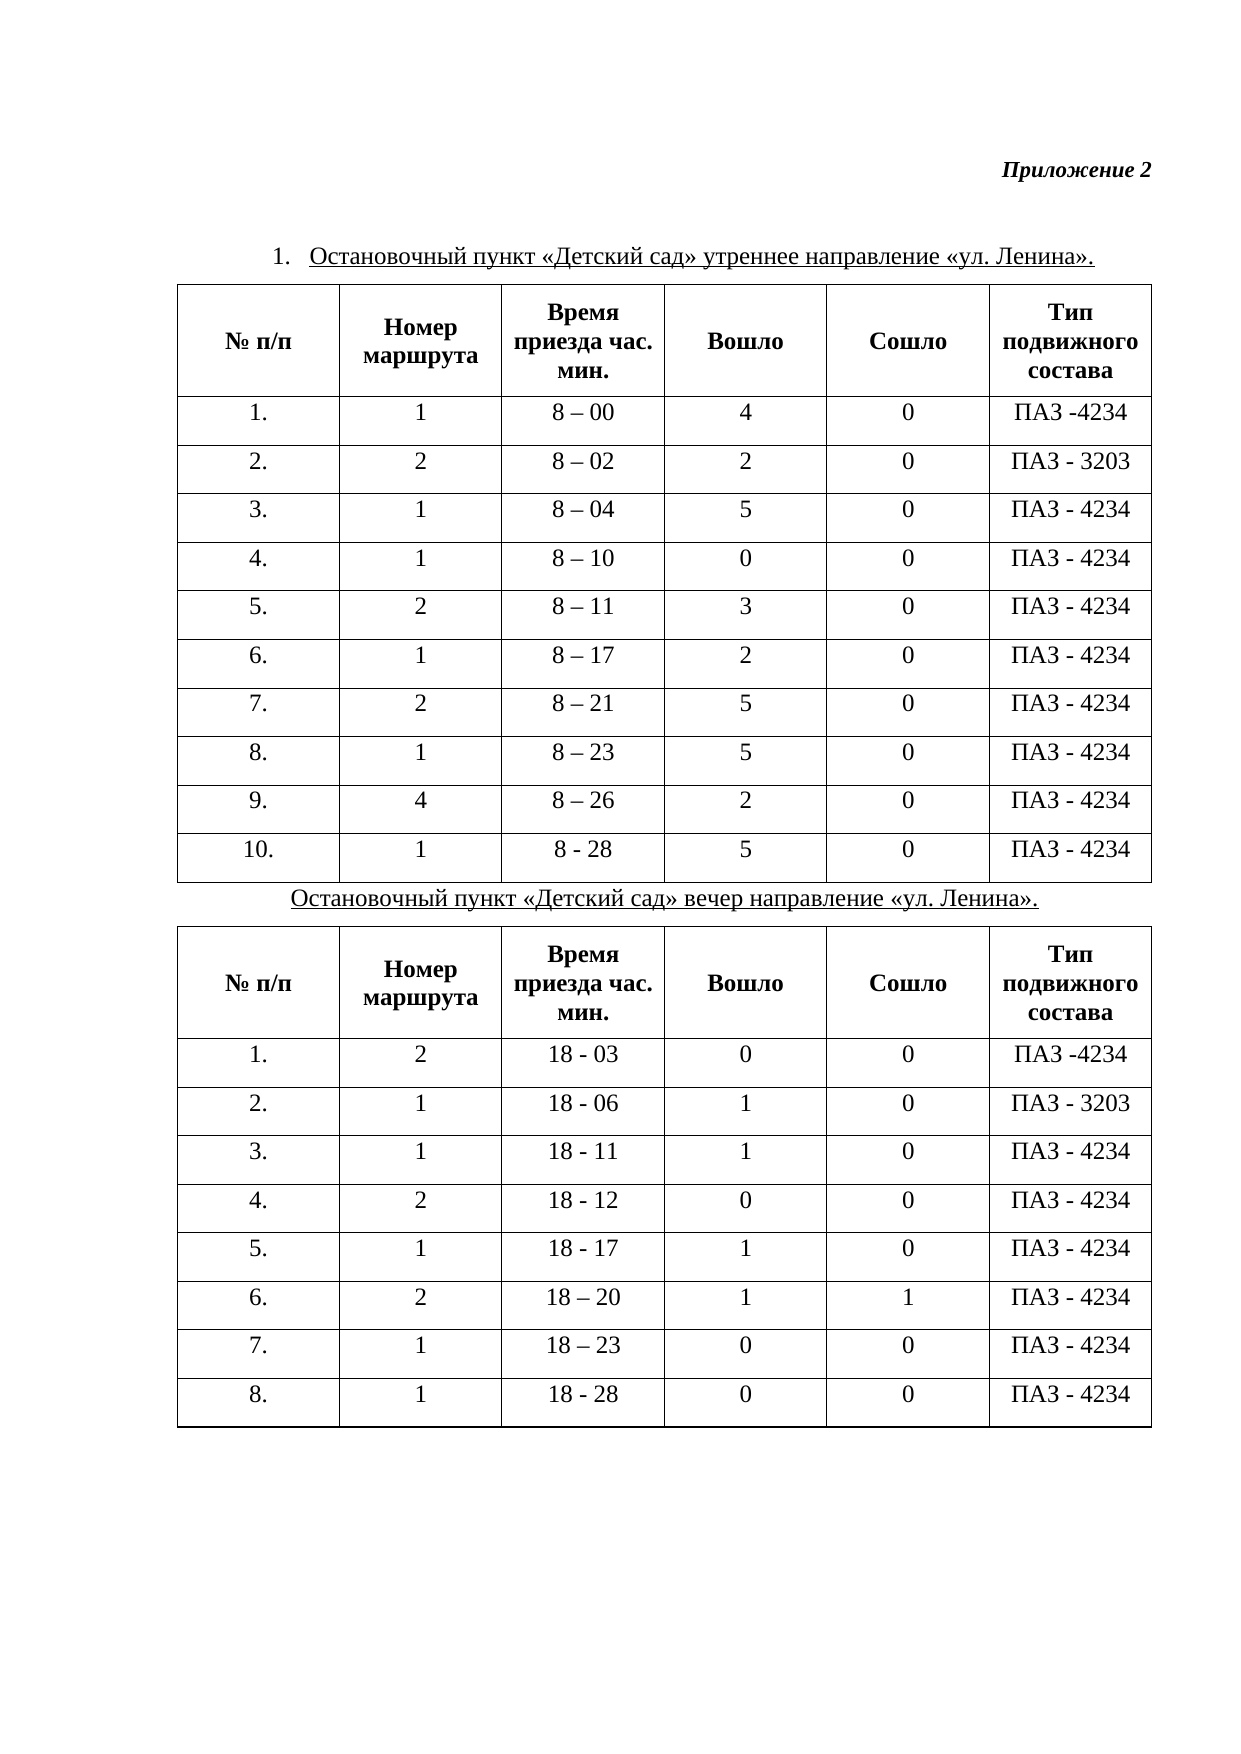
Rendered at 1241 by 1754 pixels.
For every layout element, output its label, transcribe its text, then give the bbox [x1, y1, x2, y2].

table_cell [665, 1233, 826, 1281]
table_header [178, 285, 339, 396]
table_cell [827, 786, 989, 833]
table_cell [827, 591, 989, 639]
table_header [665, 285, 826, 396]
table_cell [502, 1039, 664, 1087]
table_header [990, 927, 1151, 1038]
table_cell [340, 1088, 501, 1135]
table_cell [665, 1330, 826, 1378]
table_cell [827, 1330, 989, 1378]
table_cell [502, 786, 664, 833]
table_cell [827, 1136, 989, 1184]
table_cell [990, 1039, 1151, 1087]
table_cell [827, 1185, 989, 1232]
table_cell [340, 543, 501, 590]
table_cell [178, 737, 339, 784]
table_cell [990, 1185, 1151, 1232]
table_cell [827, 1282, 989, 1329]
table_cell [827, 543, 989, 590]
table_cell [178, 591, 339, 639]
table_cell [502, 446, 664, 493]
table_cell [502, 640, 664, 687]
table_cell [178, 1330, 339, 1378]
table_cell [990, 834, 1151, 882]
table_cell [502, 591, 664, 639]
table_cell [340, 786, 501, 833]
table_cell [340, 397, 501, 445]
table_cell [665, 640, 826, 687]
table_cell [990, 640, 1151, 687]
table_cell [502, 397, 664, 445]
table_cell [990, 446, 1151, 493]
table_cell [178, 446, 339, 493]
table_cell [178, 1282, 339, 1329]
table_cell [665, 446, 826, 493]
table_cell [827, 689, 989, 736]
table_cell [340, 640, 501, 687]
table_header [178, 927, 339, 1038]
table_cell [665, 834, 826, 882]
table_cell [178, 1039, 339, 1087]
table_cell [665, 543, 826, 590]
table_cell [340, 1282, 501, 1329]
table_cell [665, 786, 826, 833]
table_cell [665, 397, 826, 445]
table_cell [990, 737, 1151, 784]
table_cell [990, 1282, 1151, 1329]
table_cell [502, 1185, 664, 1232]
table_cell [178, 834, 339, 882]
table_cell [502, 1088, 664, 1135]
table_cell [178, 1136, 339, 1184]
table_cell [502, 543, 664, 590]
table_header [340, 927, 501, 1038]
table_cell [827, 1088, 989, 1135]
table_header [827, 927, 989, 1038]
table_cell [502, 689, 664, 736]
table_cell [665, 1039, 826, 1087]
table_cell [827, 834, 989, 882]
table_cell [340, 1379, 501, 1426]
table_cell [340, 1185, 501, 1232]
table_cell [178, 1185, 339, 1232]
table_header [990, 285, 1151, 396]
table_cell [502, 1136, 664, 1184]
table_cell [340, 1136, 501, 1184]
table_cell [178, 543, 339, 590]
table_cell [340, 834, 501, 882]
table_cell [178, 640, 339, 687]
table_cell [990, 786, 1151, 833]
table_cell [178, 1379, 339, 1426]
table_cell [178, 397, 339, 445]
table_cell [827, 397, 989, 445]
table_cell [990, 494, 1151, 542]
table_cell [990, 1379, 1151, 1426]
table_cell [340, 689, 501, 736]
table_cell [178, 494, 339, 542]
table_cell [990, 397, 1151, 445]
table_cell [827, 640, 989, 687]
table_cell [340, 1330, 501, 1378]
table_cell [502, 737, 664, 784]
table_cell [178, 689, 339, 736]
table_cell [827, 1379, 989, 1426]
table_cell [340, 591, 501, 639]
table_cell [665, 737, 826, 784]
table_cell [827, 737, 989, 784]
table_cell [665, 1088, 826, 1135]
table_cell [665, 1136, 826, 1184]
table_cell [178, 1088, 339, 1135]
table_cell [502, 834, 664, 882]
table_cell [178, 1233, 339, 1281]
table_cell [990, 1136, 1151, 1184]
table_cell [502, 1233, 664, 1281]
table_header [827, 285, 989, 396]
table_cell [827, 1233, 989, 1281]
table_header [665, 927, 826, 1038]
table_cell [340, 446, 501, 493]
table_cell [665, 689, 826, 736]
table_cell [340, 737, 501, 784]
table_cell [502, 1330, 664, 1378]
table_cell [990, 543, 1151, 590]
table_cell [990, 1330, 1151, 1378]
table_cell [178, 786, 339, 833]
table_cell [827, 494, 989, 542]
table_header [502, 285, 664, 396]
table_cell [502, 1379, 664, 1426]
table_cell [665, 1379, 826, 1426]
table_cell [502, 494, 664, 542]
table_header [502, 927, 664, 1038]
text Приложение 2 [177, 156, 1152, 183]
text Остановочный пункт «Детский сад» вечер направление «ул. Ленина». [177, 883, 1152, 911]
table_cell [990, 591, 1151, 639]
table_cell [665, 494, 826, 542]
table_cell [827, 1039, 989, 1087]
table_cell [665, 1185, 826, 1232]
list Остановочный пункт «Детский сад» утреннее направление «ул. Ленина». [215, 241, 1152, 269]
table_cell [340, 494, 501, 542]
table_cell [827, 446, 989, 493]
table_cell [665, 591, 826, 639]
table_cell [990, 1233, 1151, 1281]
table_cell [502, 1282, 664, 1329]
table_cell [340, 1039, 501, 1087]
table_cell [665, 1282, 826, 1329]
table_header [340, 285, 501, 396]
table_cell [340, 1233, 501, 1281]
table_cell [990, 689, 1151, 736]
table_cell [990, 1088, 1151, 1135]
